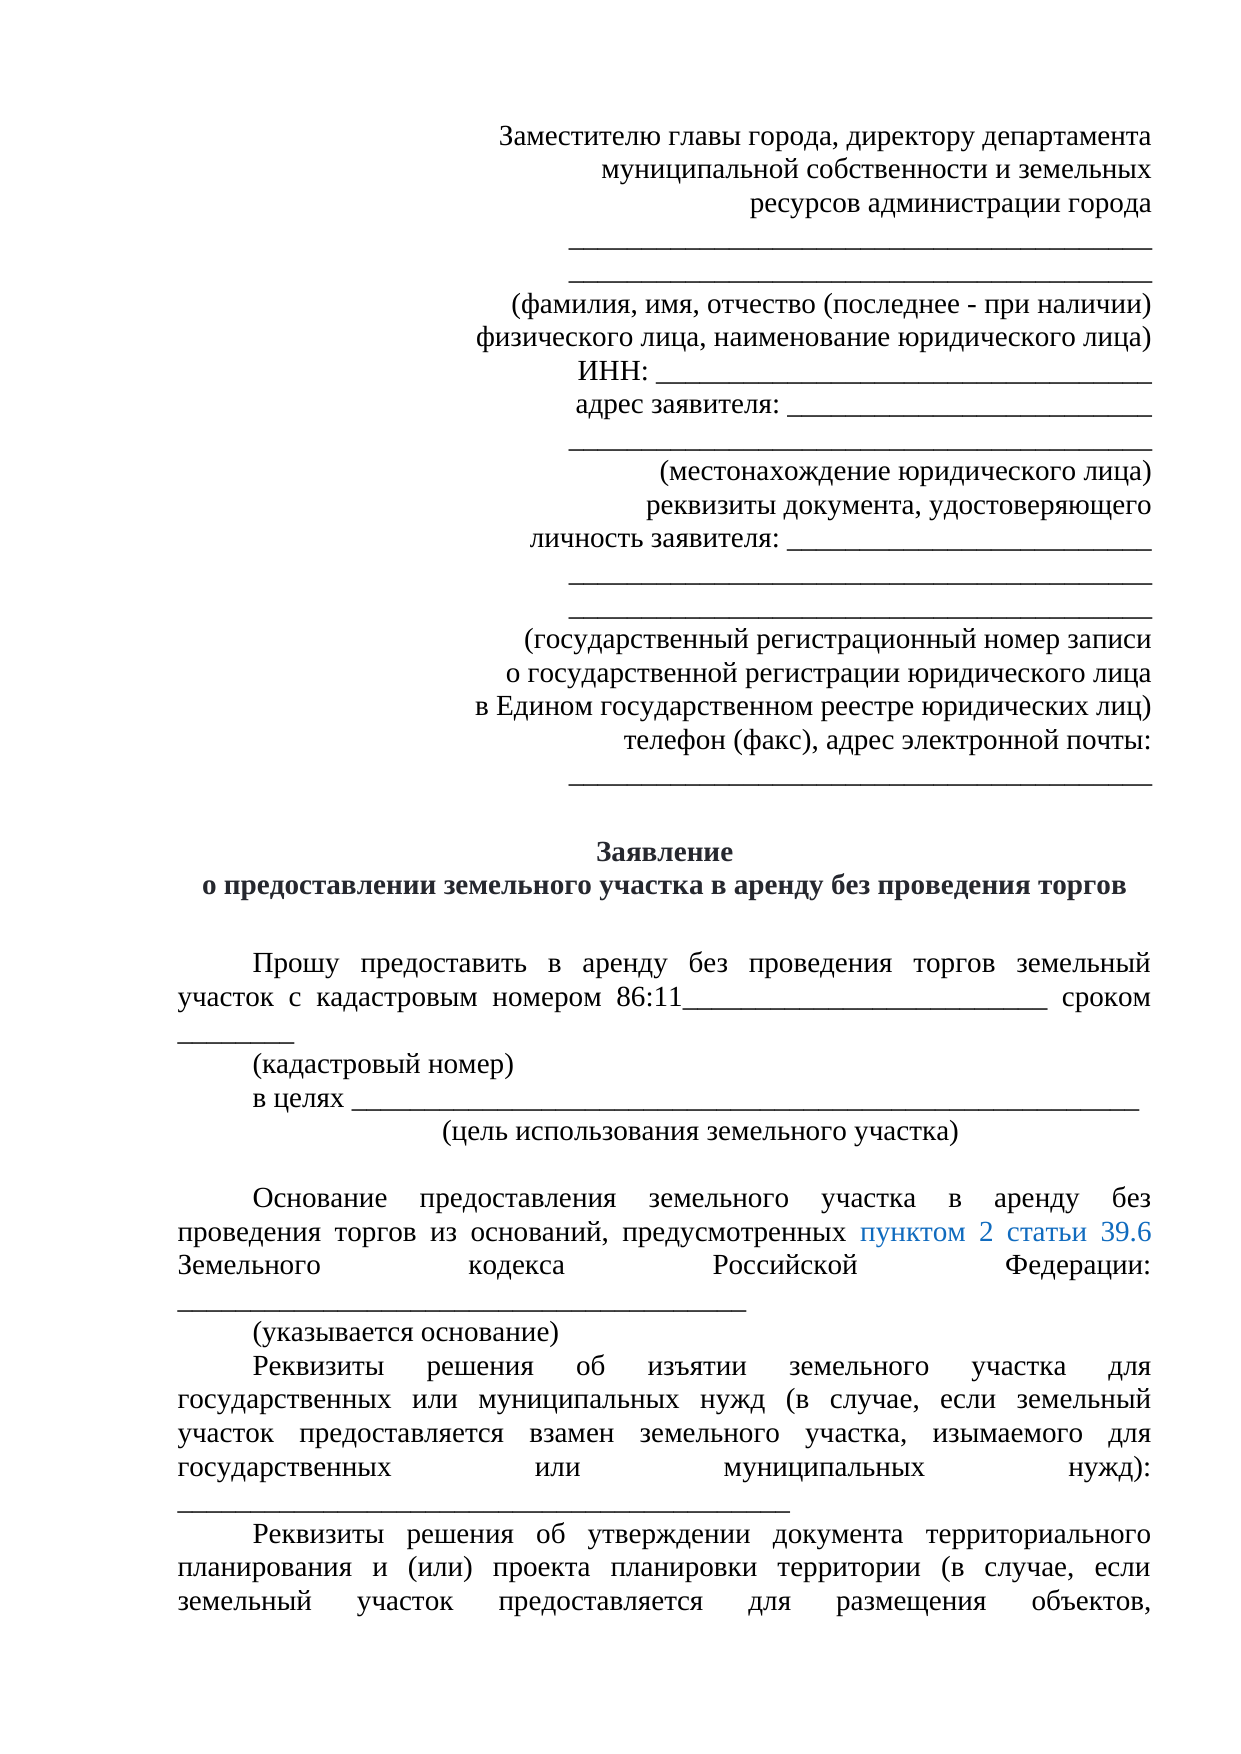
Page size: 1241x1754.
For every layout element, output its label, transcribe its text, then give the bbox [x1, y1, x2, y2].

text ________________________________________ [177, 252, 1152, 286]
text Прошу предоставить в аренду без проведения торгов земельный участок с кадастровым номером 86:11_________________________ сроком ________ [177, 946, 1152, 1046]
text Заместителю главы города, директору департамента [177, 118, 1152, 152]
text личность заявителя: _________________________ [177, 521, 1152, 554]
text ________________________________________ [177, 420, 1152, 453]
text Реквизиты решения об изъятии земельного участка для государственных или муниципальных нужд (в случае, если земельный участок предоставляется взамен земельного участка, изымаемого для государственных или муниципальных нужд): __________________________________________ [177, 1348, 1152, 1516]
text (местонахождение юридического лица) [177, 453, 1152, 487]
text ________________________________________ [177, 554, 1152, 588]
text Заявление о предоставлении земельного участка в аренду без проведения торгов [177, 834, 1152, 901]
text (кадастровый номер) [177, 1046, 1152, 1080]
text телефон (факс), адрес электронной почты: [177, 722, 1152, 755]
text ________________________________________ [177, 219, 1152, 252]
text муниципальной собственности и земельных [177, 152, 1152, 185]
text (фамилия, имя, отчество (последнее - при наличии) [177, 286, 1152, 319]
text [177, 1516, 1152, 1616]
text реквизиты документа, удостоверяющего [177, 487, 1152, 521]
text в Едином государственном реестре юридических лиц) [177, 688, 1152, 722]
text Основание предоставления земельного участка в аренду без проведения торгов из оснований, предусмотренных пунктом 2 статьи 39.6 Земельного кодекса Российской Федерации: _______________________________________ [177, 1180, 1152, 1314]
text (указывается основание) [177, 1314, 1152, 1348]
text в целях ______________________________________________________ [177, 1080, 1152, 1113]
text (государственный регистрационный номер записи [177, 621, 1152, 655]
text (цель использования земельного участка) [177, 1113, 1152, 1147]
text адрес заявителя: _________________________ [177, 386, 1152, 420]
text ________________________________________ [177, 755, 1152, 789]
text ресурсов администрации города [177, 185, 1152, 219]
text физического лица, наименование юридического лица) [177, 319, 1152, 353]
text ИНН: __________________________________ [177, 353, 1152, 386]
text о государственной регистрации юридического лица [177, 655, 1152, 688]
text ________________________________________ [177, 588, 1152, 621]
